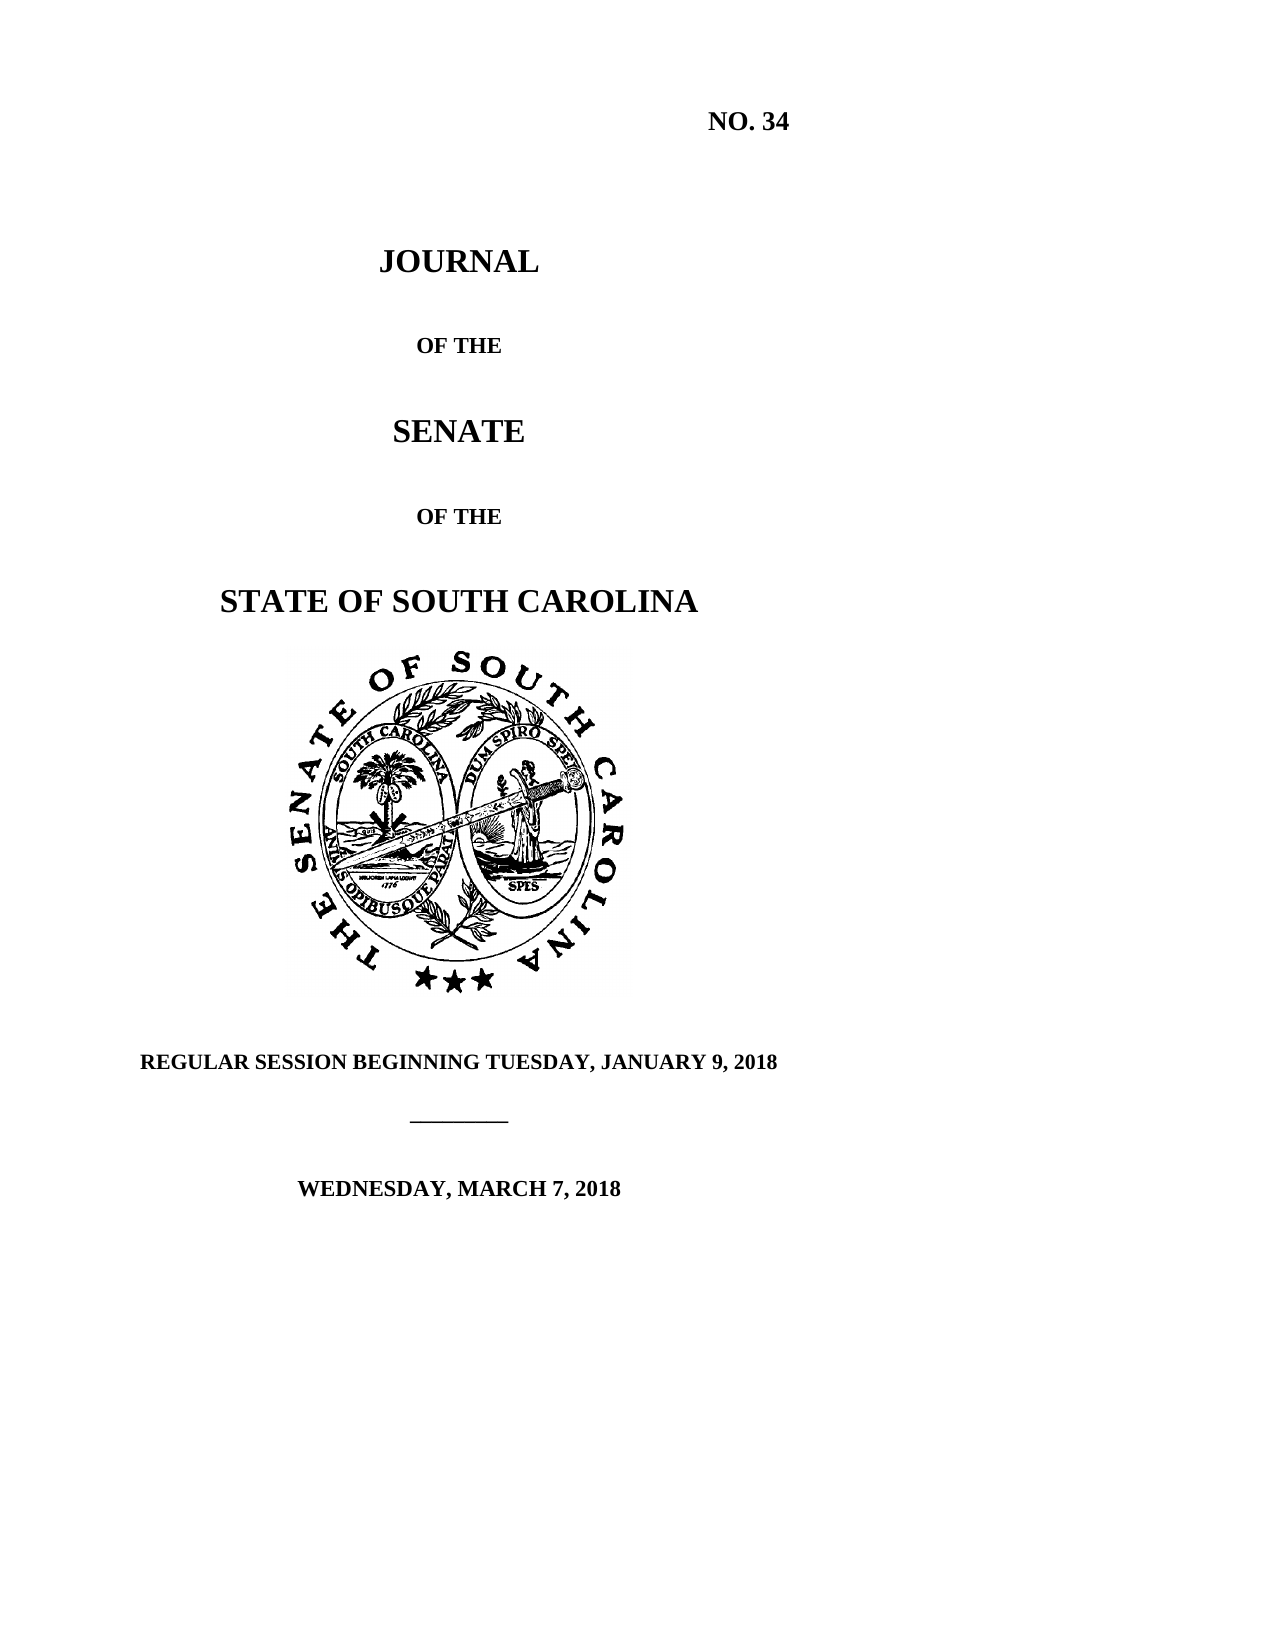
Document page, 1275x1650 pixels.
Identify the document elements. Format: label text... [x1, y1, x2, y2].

picture [284, 646, 634, 997]
text STATE OF SOUTH CAROLINA [129, 582, 789, 620]
text REGULAR SESSION BEGINNING TUESDAY, JANUARY 9, 2018 [129, 1049, 789, 1074]
text NO. 34 [129, 105, 789, 136]
text OF THE [129, 503, 789, 529]
text SENATE [129, 412, 789, 450]
text _________ [129, 1099, 789, 1125]
text OF THE [129, 333, 789, 359]
text WEDNESDAY, MARCH 7, 2018 [129, 1175, 789, 1202]
text JOURNAL [129, 242, 789, 280]
